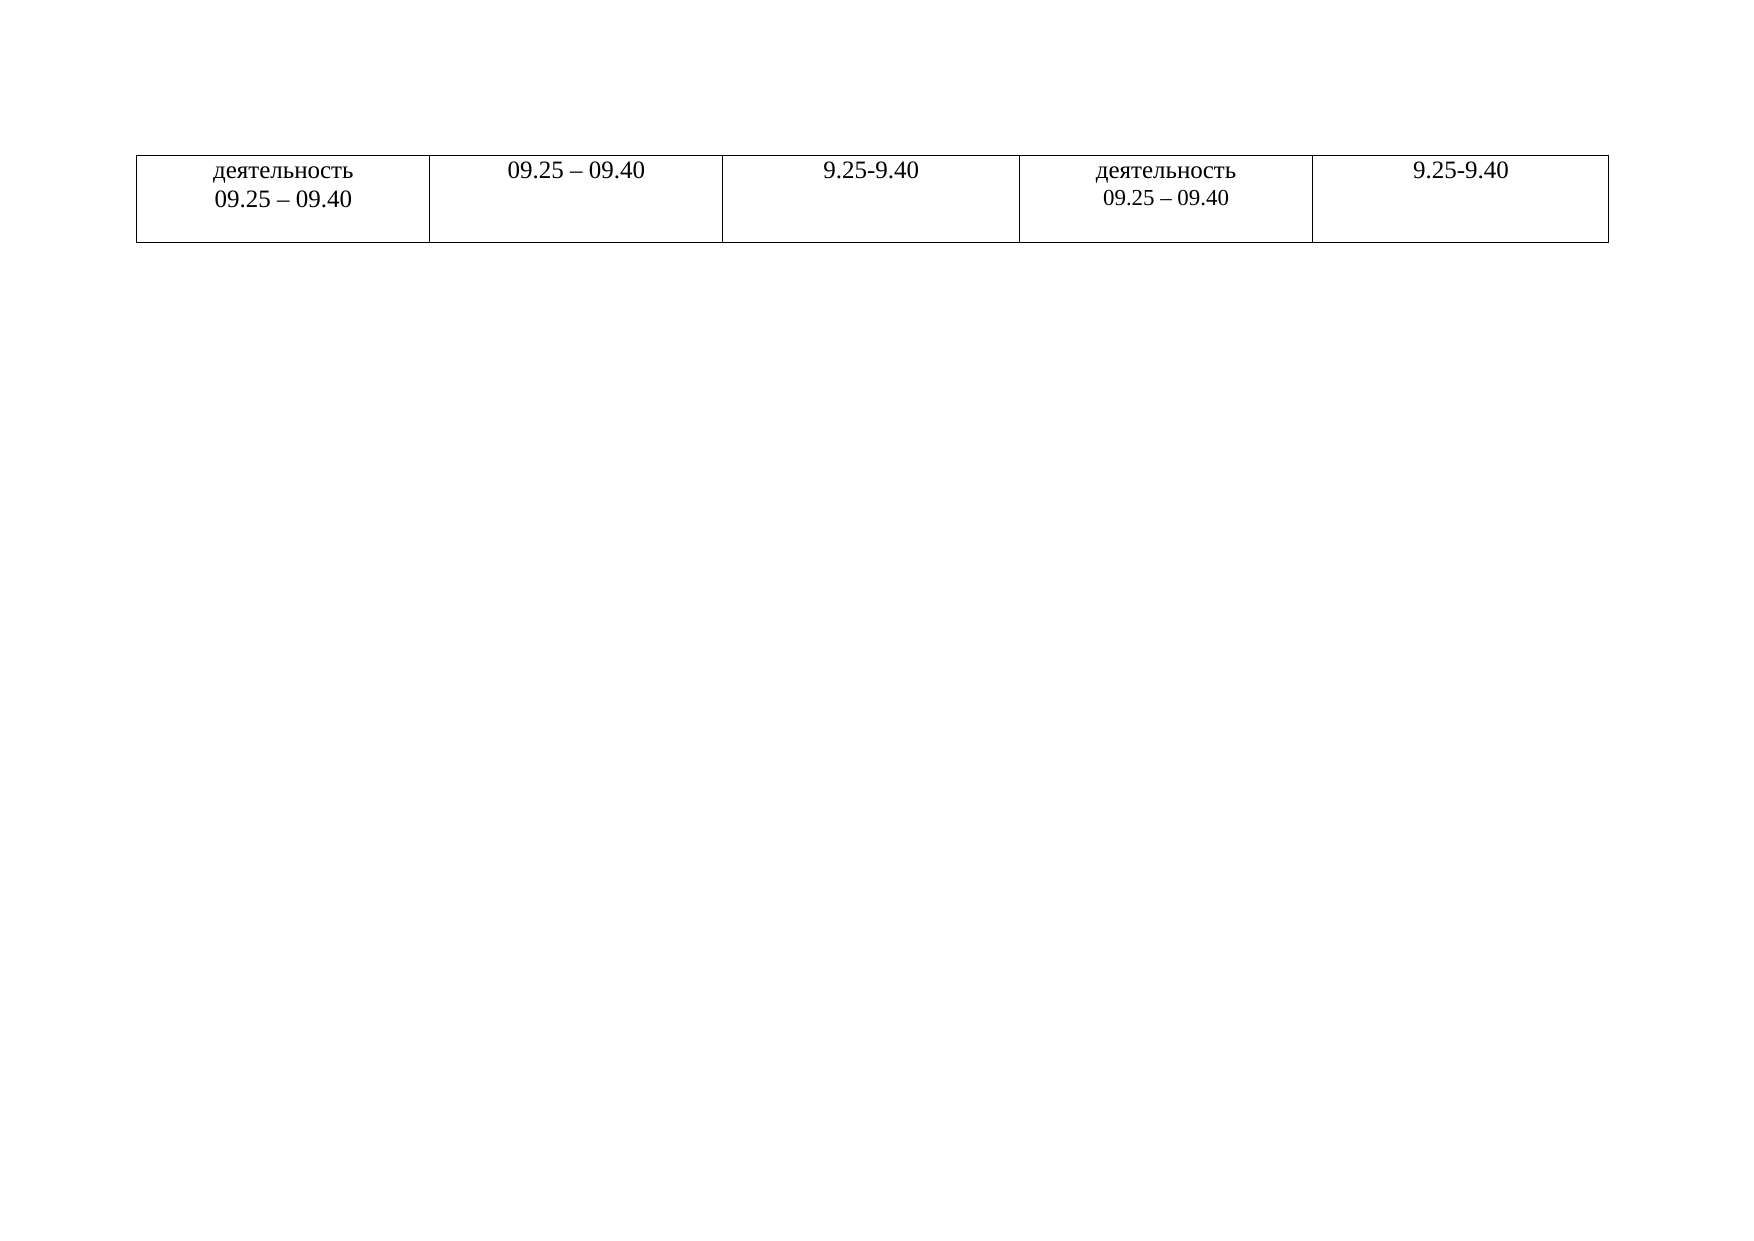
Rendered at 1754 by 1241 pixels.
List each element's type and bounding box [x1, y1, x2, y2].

table_cell [1020, 156, 1312, 242]
table_cell [430, 156, 722, 242]
table_cell [723, 156, 1019, 242]
table_cell [137, 156, 429, 242]
table_cell [1313, 156, 1608, 242]
